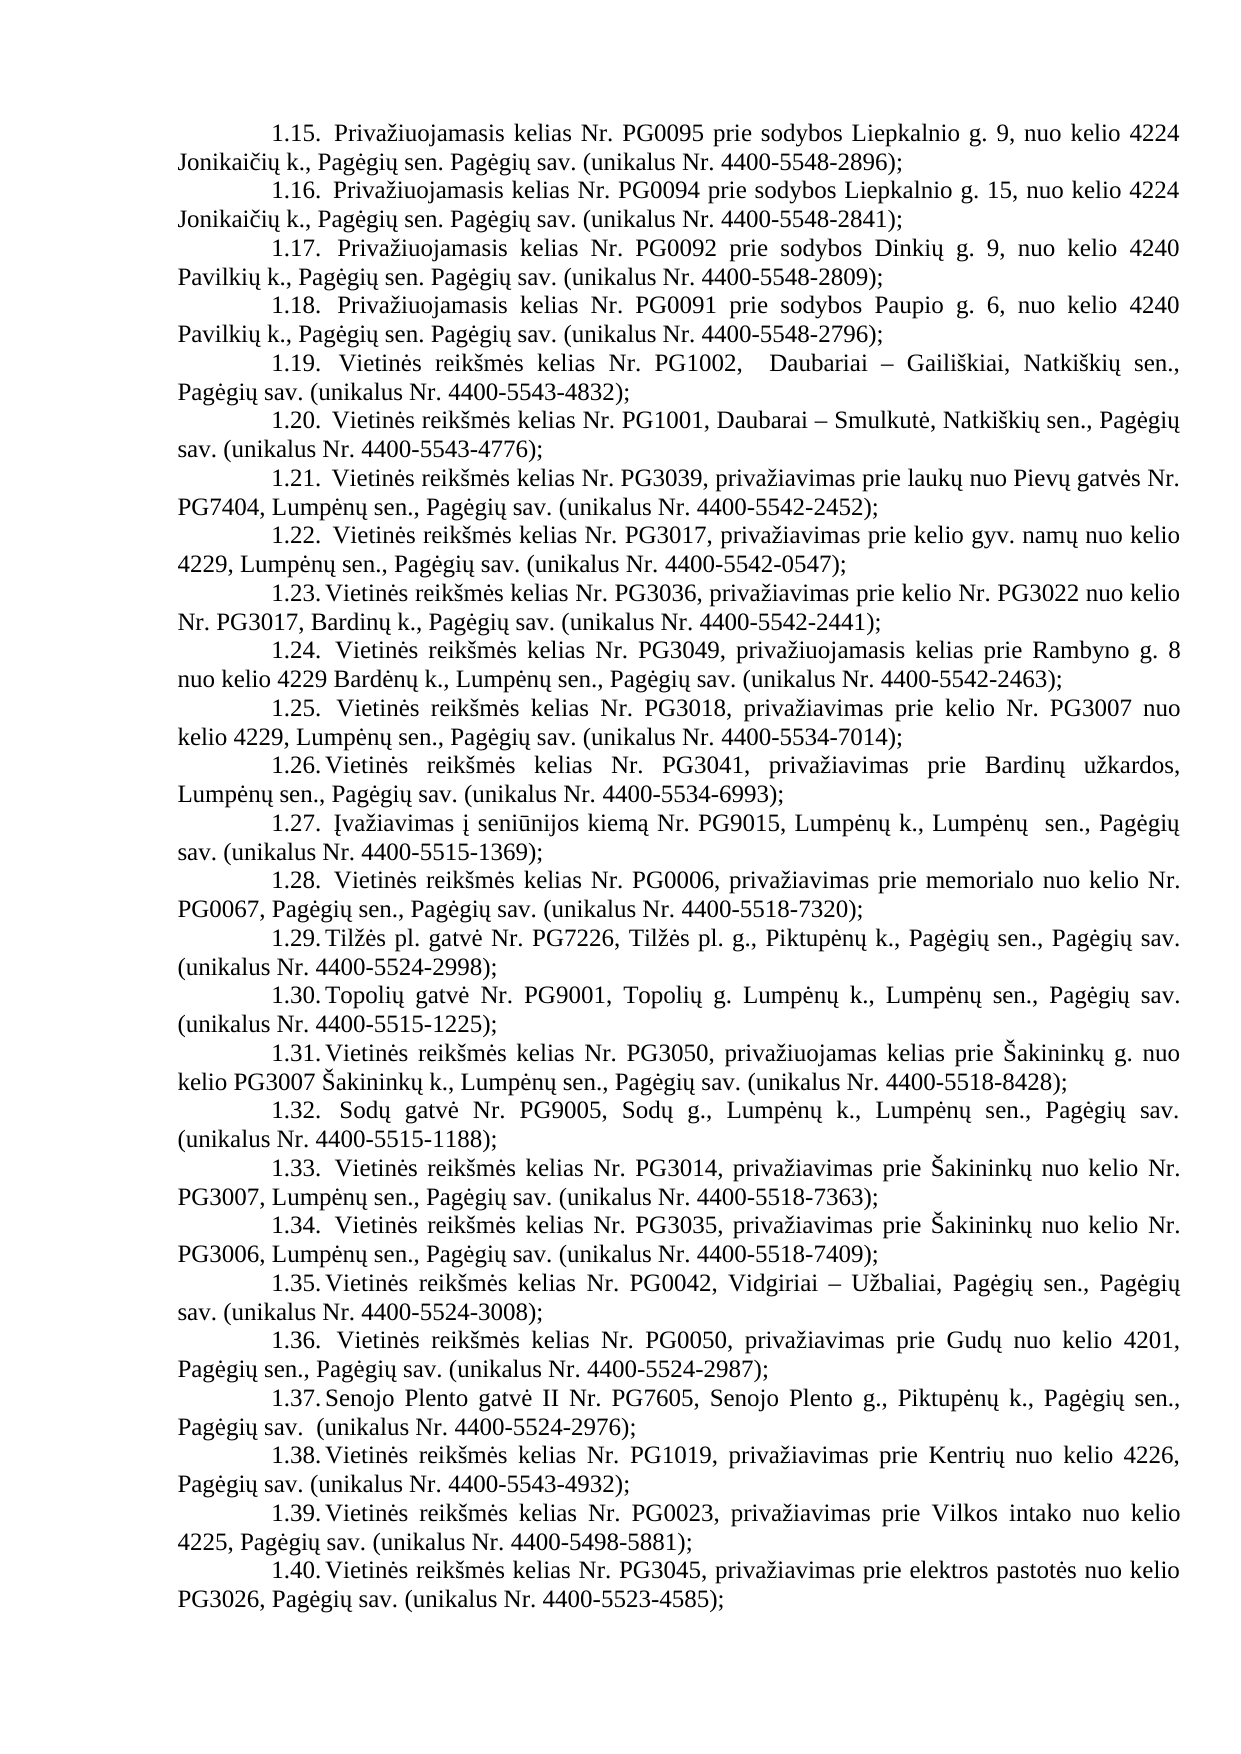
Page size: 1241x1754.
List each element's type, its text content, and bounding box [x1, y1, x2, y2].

list Privažiuojamasis kelias Nr. PG0094 prie sodybos Liepkalnio g. 15, nuo kelio 4224 Jonikaičių k., Pagėgių sen. Pagėgių sav. (unikalus Nr. 4400-5548-2841); [177, 176, 1181, 233]
list Vietinės reikšmės kelias Nr. PG3039, privažiavimas prie laukų nuo Pievų gatvės Nr. PG7404, Lumpėnų sen., Pagėgių sav. (unikalus Nr. 4400-5542-2452); [177, 463, 1181, 521]
list Vietinės reikšmės kelias Nr. PG1001, Daubarai – Smulkutė, Natkiškių sen., Pagėgių sav. (unikalus Nr. 4400-5543-4776); [177, 406, 1181, 463]
list Vietinės reikšmės kelias Nr. PG3014, privažiavimas prie Šakininkų nuo kelio Nr. PG3007, Lumpėnų sen., Pagėgių sav. (unikalus Nr. 4400-5518-7363); [177, 1153, 1181, 1211]
list Vietinės reikšmės kelias Nr. PG3045, privažiavimas prie elektros pastotės nuo kelio PG3026, Pagėgių sav. (unikalus Nr. 4400-5523-4585); [177, 1556, 1181, 1613]
list Vietinės reikšmės kelias Nr. PG3036, privažiavimas prie kelio Nr. PG3022 nuo kelio Nr. PG3017, Bardinų k., Pagėgių sav. (unikalus Nr. 4400-5542-2441); [177, 578, 1181, 636]
list Vietinės reikšmės kelias Nr. PG1002, Daubariai – Gailiškiai, Natkiškių sen., Pagėgių sav. (unikalus Nr. 4400-5543-4832); [177, 348, 1181, 406]
list Vietinės reikšmės kelias Nr. PG1019, privažiavimas prie Kentrių nuo kelio 4226, Pagėgių sav. (unikalus Nr. 4400-5543-4932); [177, 1441, 1181, 1498]
list Tilžės pl. gatvė Nr. PG7226, Tilžės pl. g., Piktupėnų k., Pagėgių sen., Pagėgių sav. (unikalus Nr. 4400-5524-2998); [177, 923, 1181, 981]
list Vietinės reikšmės kelias Nr. PG0050, privažiavimas prie Gudų nuo kelio 4201, Pagėgių sen., Pagėgių sav. (unikalus Nr. 4400-5524-2987); [177, 1326, 1181, 1383]
list Vietinės reikšmės kelias Nr. PG0023, privažiavimas prie Vilkos intako nuo kelio 4225, Pagėgių sav. (unikalus Nr. 4400-5498-5881); [177, 1498, 1181, 1556]
list Vietinės reikšmės kelias Nr. PG0042, Vidgiriai – Užbaliai, Pagėgių sen., Pagėgių sav. (unikalus Nr. 4400-5524-3008); [177, 1268, 1181, 1326]
list Vietinės reikšmės kelias Nr. PG3050, privažiuojamas kelias prie Šakininkų g. nuo kelio PG3007 Šakininkų k., Lumpėnų sen., Pagėgių sav. (unikalus Nr. 4400-5518-8428); [177, 1038, 1181, 1096]
list Vietinės reikšmės kelias Nr. PG0006, privažiavimas prie memorialo nuo kelio Nr. PG0067, Pagėgių sen., Pagėgių sav. (unikalus Nr. 4400-5518-7320); [177, 866, 1181, 923]
list Įvažiavimas į seniūnijos kiemą Nr. PG9015, Lumpėnų k., Lumpėnų sen., Pagėgių sav. (unikalus Nr. 4400-5515-1369); [177, 808, 1181, 866]
list Vietinės reikšmės kelias Nr. PG3017, privažiavimas prie kelio gyv. namų nuo kelio 4229, Lumpėnų sen., Pagėgių sav. (unikalus Nr. 4400-5542-0547); [177, 521, 1181, 578]
list Vietinės reikšmės kelias Nr. PG3018, privažiavimas prie kelio Nr. PG3007 nuo kelio 4229, Lumpėnų sen., Pagėgių sav. (unikalus Nr. 4400-5534-7014); [177, 693, 1181, 751]
list Vietinės reikšmės kelias Nr. PG3049, privažiuojamasis kelias prie Rambyno g. 8 nuo kelio 4229 Bardėnų k., Lumpėnų sen., Pagėgių sav. (unikalus Nr. 4400-5542-2463); [177, 636, 1181, 693]
list Topolių gatvė Nr. PG9001, Topolių g. Lumpėnų k., Lumpėnų sen., Pagėgių sav. (unikalus Nr. 4400-5515-1225); [177, 981, 1181, 1038]
list Vietinės reikšmės kelias Nr. PG3035, privažiavimas prie Šakininkų nuo kelio Nr. PG3006, Lumpėnų sen., Pagėgių sav. (unikalus Nr. 4400-5518-7409); [177, 1211, 1181, 1268]
list Senojo Plento gatvė II Nr. PG7605, Senojo Plento g., Piktupėnų k., Pagėgių sen., Pagėgių sav. (unikalus Nr. 4400-5524-2976); [177, 1383, 1181, 1441]
list Privažiuojamasis kelias Nr. PG0092 prie sodybos Dinkių g. 9, nuo kelio 4240 Pavilkių k., Pagėgių sen. Pagėgių sav. (unikalus Nr. 4400-5548-2809); [177, 233, 1181, 291]
list Privažiuojamasis kelias Nr. PG0095 prie sodybos Liepkalnio g. 9, nuo kelio 4224 Jonikaičių k., Pagėgių sen. Pagėgių sav. (unikalus Nr. 4400-5548-2896); [177, 118, 1181, 176]
list Sodų gatvė Nr. PG9005, Sodų g., Lumpėnų k., Lumpėnų sen., Pagėgių sav. (unikalus Nr. 4400-5515-1188); [177, 1096, 1181, 1153]
list Privažiuojamasis kelias Nr. PG0091 prie sodybos Paupio g. 6, nuo kelio 4240 Pavilkių k., Pagėgių sen. Pagėgių sav. (unikalus Nr. 4400-5548-2796); [177, 291, 1181, 348]
list Vietinės reikšmės kelias Nr. PG3041, privažiavimas prie Bardinų užkardos, Lumpėnų sen., Pagėgių sav. (unikalus Nr. 4400-5534-6993); [177, 751, 1181, 808]
